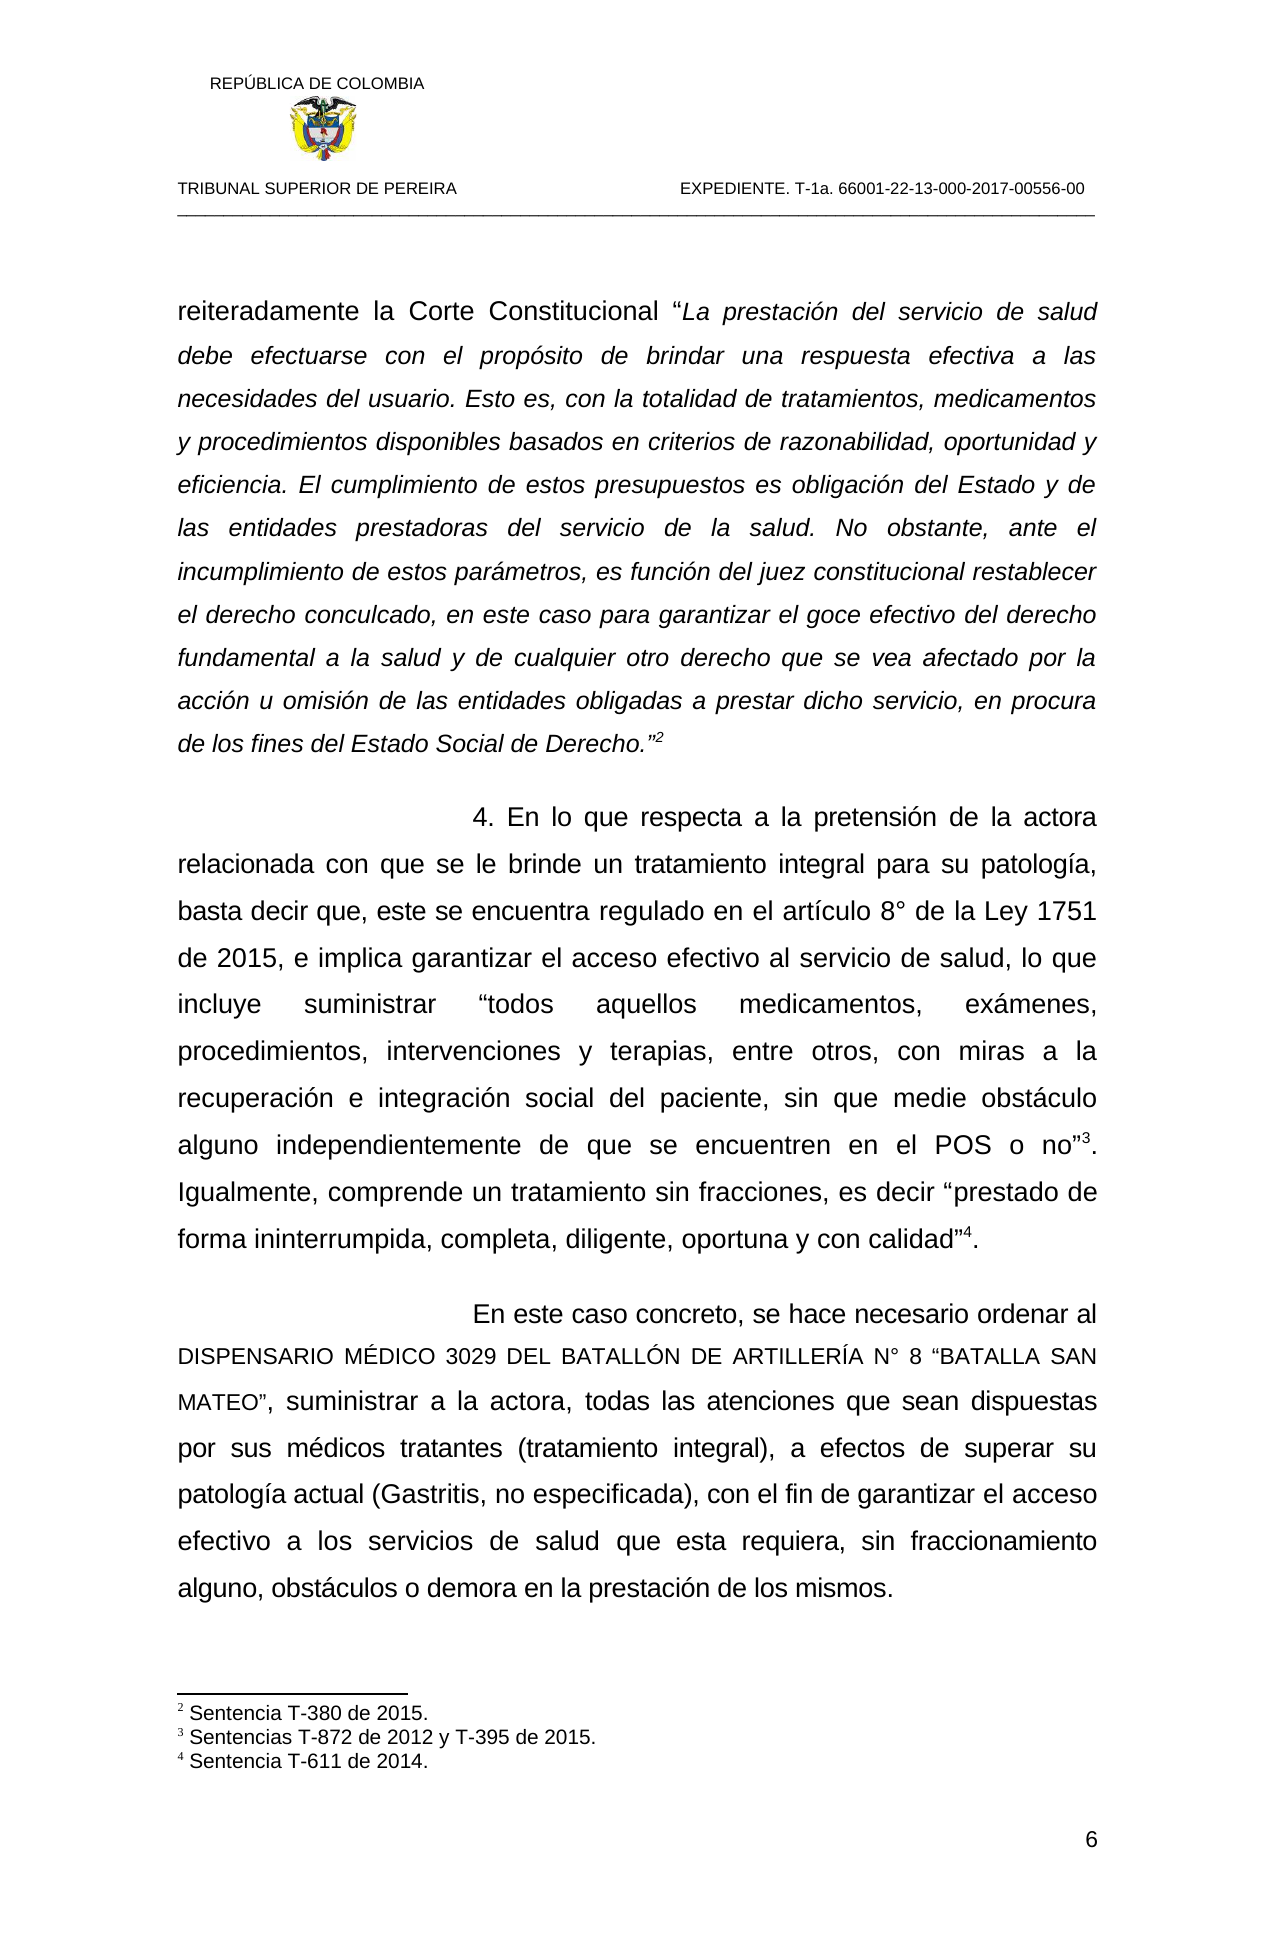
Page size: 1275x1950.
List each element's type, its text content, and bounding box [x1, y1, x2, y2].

text En este caso concreto, se hace necesario ordenar al DISPENSARIO MÉDICO 3029 DEL BATALLÓN DE ARTILLERÍA N° 8 “BATALLA SAN MATEO”, suministrar a la actora, todas las atenciones que sean dispuestas por sus médicos tratantes (tratamiento integral), a efectos de superar su patología actual (Gastritis, no especificada), con el fin de garantizar el acceso efectivo a los servicios de salud que esta requiera, sin fraccionamiento alguno, obstáculos o demora en la prestación de los mismos. [177, 1298, 1098, 1603]
text 4. En lo que respecta a la pretensión de la actora relacionada con que se le brinde un tratamiento integral para su patología, basta decir que, este se encuentra regulado en el artículo 8° de la Ley 1751 de 2015, e implica garantizar el acceso efectivo al servicio de salud, lo que incluye suministrar “todos aquellos medicamentos, exámenes, procedimientos, intervenciones y terapias, entre otros, con miras a la recuperación e integración social del paciente, sin que medie obstáculo alguno independientemente de que se encuentren en el POS o no”. Igualmente, comprende un tratamiento sin fracciones, es decir “prestado de forma ininterrumpida, completa, diligente, oportuna y con calidad”. [177, 801, 1098, 1254]
picture [289, 96, 357, 161]
